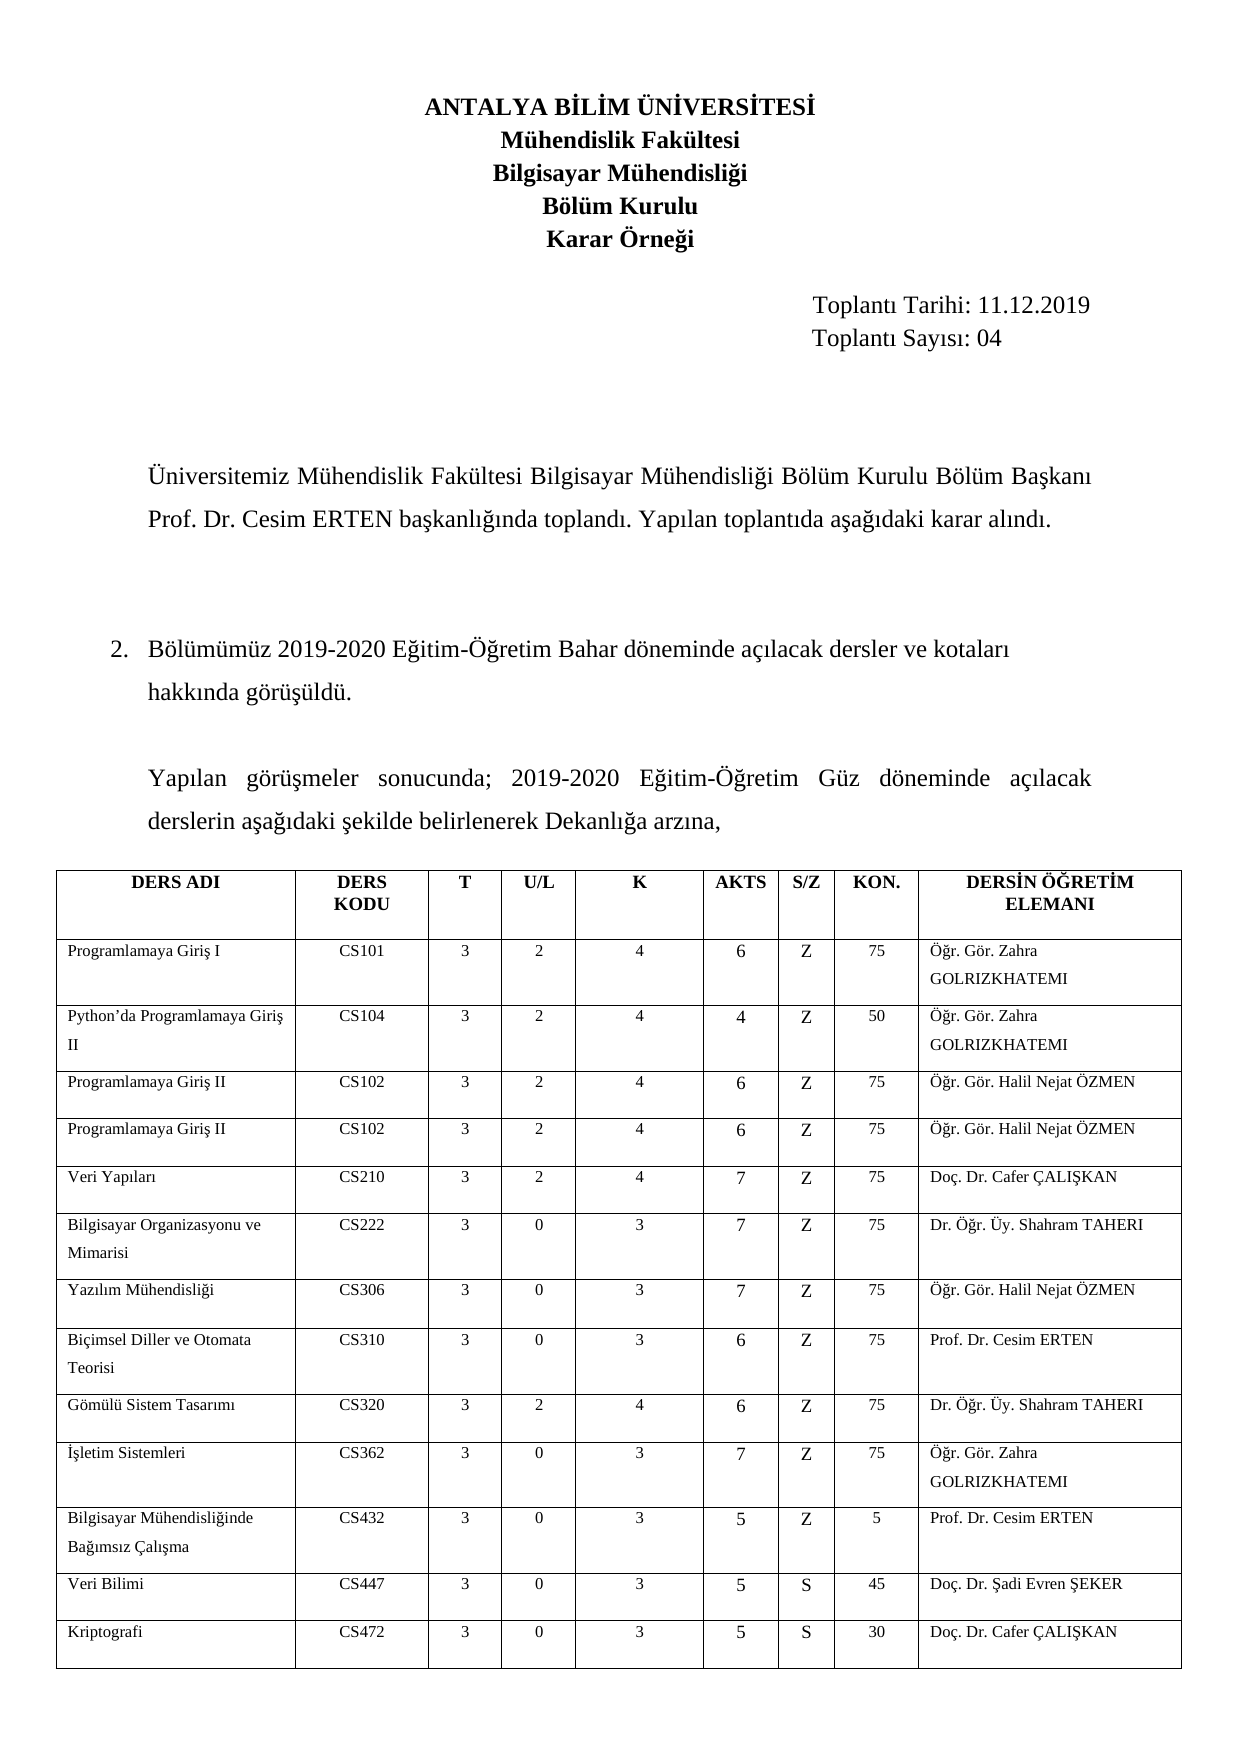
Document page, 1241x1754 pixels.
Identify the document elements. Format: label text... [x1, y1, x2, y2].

table_cell Doç. Dr. Cafer ÇALIŞKAN [919, 1621, 1181, 1668]
table_cell 4 [576, 1119, 703, 1166]
table_cell 5 [704, 1574, 778, 1620]
table_cell Z [779, 1119, 834, 1166]
table_cell 3 [429, 1574, 501, 1620]
table_cell CS306 [296, 1280, 428, 1328]
table_header AKTS [704, 871, 778, 939]
table_cell 5 [835, 1508, 918, 1573]
table_cell 7 [704, 1443, 778, 1507]
table_cell Z [779, 1006, 834, 1071]
table_cell 3 [429, 1214, 501, 1279]
table_cell Öğr. Gör. Halil Nejat ÖZMEN [919, 1280, 1181, 1328]
table_cell Biçimsel Diller ve Otomata Teorisi [57, 1329, 295, 1394]
table_cell 4 [576, 940, 703, 1005]
table_cell CS310 [296, 1329, 428, 1394]
table_cell 3 [576, 1280, 703, 1328]
table_cell 75 [835, 1119, 918, 1166]
table_cell Z [779, 1280, 834, 1328]
table_cell Programlamaya Giriş II [57, 1072, 295, 1118]
table_cell 2 [502, 1167, 575, 1213]
table_cell Veri Bilimi [57, 1574, 295, 1620]
table_cell 7 [704, 1280, 778, 1328]
table_cell 3 [576, 1214, 703, 1279]
table_cell 3 [429, 940, 501, 1005]
table_cell CS447 [296, 1574, 428, 1620]
table_cell Doç. Dr. Şadi Evren ŞEKER [919, 1574, 1181, 1620]
list Bölümümüz 2019-2020 Eğitim-Öğretim Bahar döneminde açılacak dersler ve kotaları hakkında görüşüldü. [110, 634, 1093, 706]
table_cell Gömülü Sistem Tasarımı [57, 1395, 295, 1442]
table_cell CS222 [296, 1214, 428, 1279]
table_cell Kriptografi [57, 1621, 295, 1668]
table_cell 4 [576, 1006, 703, 1071]
table_cell 3 [429, 1329, 501, 1394]
table_cell Bilgisayar Mühendisliğinde Bağımsız Çalışma [57, 1508, 295, 1573]
table_cell 2 [502, 1395, 575, 1442]
table_cell Öğr. Gör. Halil Nejat ÖZMEN [919, 1119, 1181, 1166]
table_cell Python’da Programlamaya Giriş II [57, 1006, 295, 1071]
table_cell 4 [704, 1006, 778, 1071]
table_cell 4 [576, 1395, 703, 1442]
text ANTALYA BİLİM ÜNİVERSİTESİ [148, 92, 1093, 121]
table_cell 4 [576, 1167, 703, 1213]
table_cell 3 [429, 1072, 501, 1118]
table_cell 50 [835, 1006, 918, 1071]
table_cell İşletim Sistemleri [57, 1443, 295, 1507]
table_header K [576, 871, 703, 939]
text Karar Örneği [148, 224, 1093, 253]
table_cell Dr. Öğr. Üy. Shahram TAHERI [919, 1395, 1181, 1442]
table_cell 2 [502, 1006, 575, 1071]
text Toplantı Sayısı: 04 [148, 323, 1093, 352]
table_cell Programlamaya Giriş I [57, 940, 295, 1005]
table_header U/L [502, 871, 575, 939]
table_cell 6 [704, 940, 778, 1005]
table_cell Z [779, 940, 834, 1005]
table_cell CS104 [296, 1006, 428, 1071]
table_cell Z [779, 1395, 834, 1442]
table_cell 75 [835, 940, 918, 1005]
table_cell 6 [704, 1119, 778, 1166]
table_cell 75 [835, 1280, 918, 1328]
table_cell 3 [429, 1508, 501, 1573]
table_cell Öğr. Gör. Zahra GOLRIZKHATEMI [919, 1006, 1181, 1071]
table_cell CS210 [296, 1167, 428, 1213]
table_cell 75 [835, 1167, 918, 1213]
table_cell 3 [429, 1167, 501, 1213]
table_cell 3 [576, 1329, 703, 1394]
table_header T [429, 871, 501, 939]
table_cell Z [779, 1508, 834, 1573]
table_cell 7 [704, 1214, 778, 1279]
table_cell 0 [502, 1621, 575, 1668]
table_cell Öğr. Gör. Zahra GOLRIZKHATEMI [919, 940, 1181, 1005]
table_cell Dr. Öğr. Üy. Shahram TAHERI [919, 1214, 1181, 1279]
table_cell 3 [576, 1621, 703, 1668]
list Yapılan görüşmeler sonucunda; 2019-2020 Eğitim-Öğretim Güz döneminde açılacak derslerin aşağıdaki şekilde belirlenerek Dekanlığa arzına, [148, 763, 1093, 835]
table_cell Prof. Dr. Cesim ERTEN [919, 1508, 1181, 1573]
table_cell 75 [835, 1329, 918, 1394]
table_cell 3 [429, 1443, 501, 1507]
table_header DERSİN ÖĞRETİM ELEMANI [919, 871, 1181, 939]
text Mühendislik Fakültesi [148, 125, 1093, 154]
table_cell Veri Yapıları [57, 1167, 295, 1213]
table_cell CS472 [296, 1621, 428, 1668]
table_cell 3 [429, 1395, 501, 1442]
table_cell 6 [704, 1072, 778, 1118]
table_header KON. [835, 871, 918, 939]
table_cell Z [779, 1072, 834, 1118]
text Toplantı Tarihi: 11.12 .2019 [738, 290, 1093, 319]
table_header S/Z [779, 871, 834, 939]
table_cell 2 [502, 940, 575, 1005]
table_cell 0 [502, 1574, 575, 1620]
table_cell 2 [502, 1119, 575, 1166]
table_cell 4 [576, 1072, 703, 1118]
table_cell 7 [704, 1167, 778, 1213]
text Bölüm Kurulu [148, 191, 1093, 220]
table_cell 45 [835, 1574, 918, 1620]
text Bilgisayar Mühendisliği [148, 158, 1093, 187]
table_cell 0 [502, 1329, 575, 1394]
table_cell Z [779, 1329, 834, 1394]
table_cell 3 [429, 1280, 501, 1328]
table_cell 75 [835, 1443, 918, 1507]
table_cell Bilgisayar Organizasyonu ve Mimarisi [57, 1214, 295, 1279]
table_cell 3 [429, 1006, 501, 1071]
text Üniversitemiz Mühendislik Fakültesi Bilgisayar Mühendisliği Bölüm Kurulu Bölüm Başkanı Prof. Dr. Cesim ERTEN başkanlığında toplandı. Yapılan toplantıda aşağıdaki karar alındı. [148, 461, 1093, 533]
table_cell Prof. Dr. Cesim ERTEN [919, 1329, 1181, 1394]
table_cell CS102 [296, 1072, 428, 1118]
table_cell 5 [704, 1508, 778, 1573]
table_cell CS101 [296, 940, 428, 1005]
table_cell 6 [704, 1329, 778, 1394]
table_cell Z [779, 1214, 834, 1279]
table_cell CS362 [296, 1443, 428, 1507]
table_cell 0 [502, 1214, 575, 1279]
table_cell 5 [704, 1621, 778, 1668]
table_cell Programlamaya Giriş II [57, 1119, 295, 1166]
table_cell S [779, 1574, 834, 1620]
table_cell 3 [429, 1621, 501, 1668]
table_cell CS320 [296, 1395, 428, 1442]
table_cell 0 [502, 1508, 575, 1573]
table_header DERS ADI [57, 871, 295, 939]
table_cell Yazılım Mühendisliği [57, 1280, 295, 1328]
table_cell CS432 [296, 1508, 428, 1573]
table_cell 2 [502, 1072, 575, 1118]
table_cell 3 [576, 1443, 703, 1507]
table_cell Öğr. Gör. Halil Nejat ÖZMEN [919, 1072, 1181, 1118]
table_header DERS KODU [296, 871, 428, 939]
table_cell Z [779, 1167, 834, 1213]
table_cell Öğr. Gör. Zahra GOLRIZKHATEMI [919, 1443, 1181, 1507]
table_cell 3 [576, 1508, 703, 1573]
table_cell 0 [502, 1280, 575, 1328]
table_cell 75 [835, 1395, 918, 1442]
table_cell S [779, 1621, 834, 1668]
table_cell 0 [502, 1443, 575, 1507]
table_cell CS102 [296, 1119, 428, 1166]
table_cell Z [779, 1443, 834, 1507]
table_cell 75 [835, 1072, 918, 1118]
table_cell 6 [704, 1395, 778, 1442]
table_cell 3 [576, 1574, 703, 1620]
table_cell 75 [835, 1214, 918, 1279]
table_cell Doç. Dr. Cafer ÇALIŞKAN [919, 1167, 1181, 1213]
table_cell 30 [835, 1621, 918, 1668]
table_cell 3 [429, 1119, 501, 1166]
